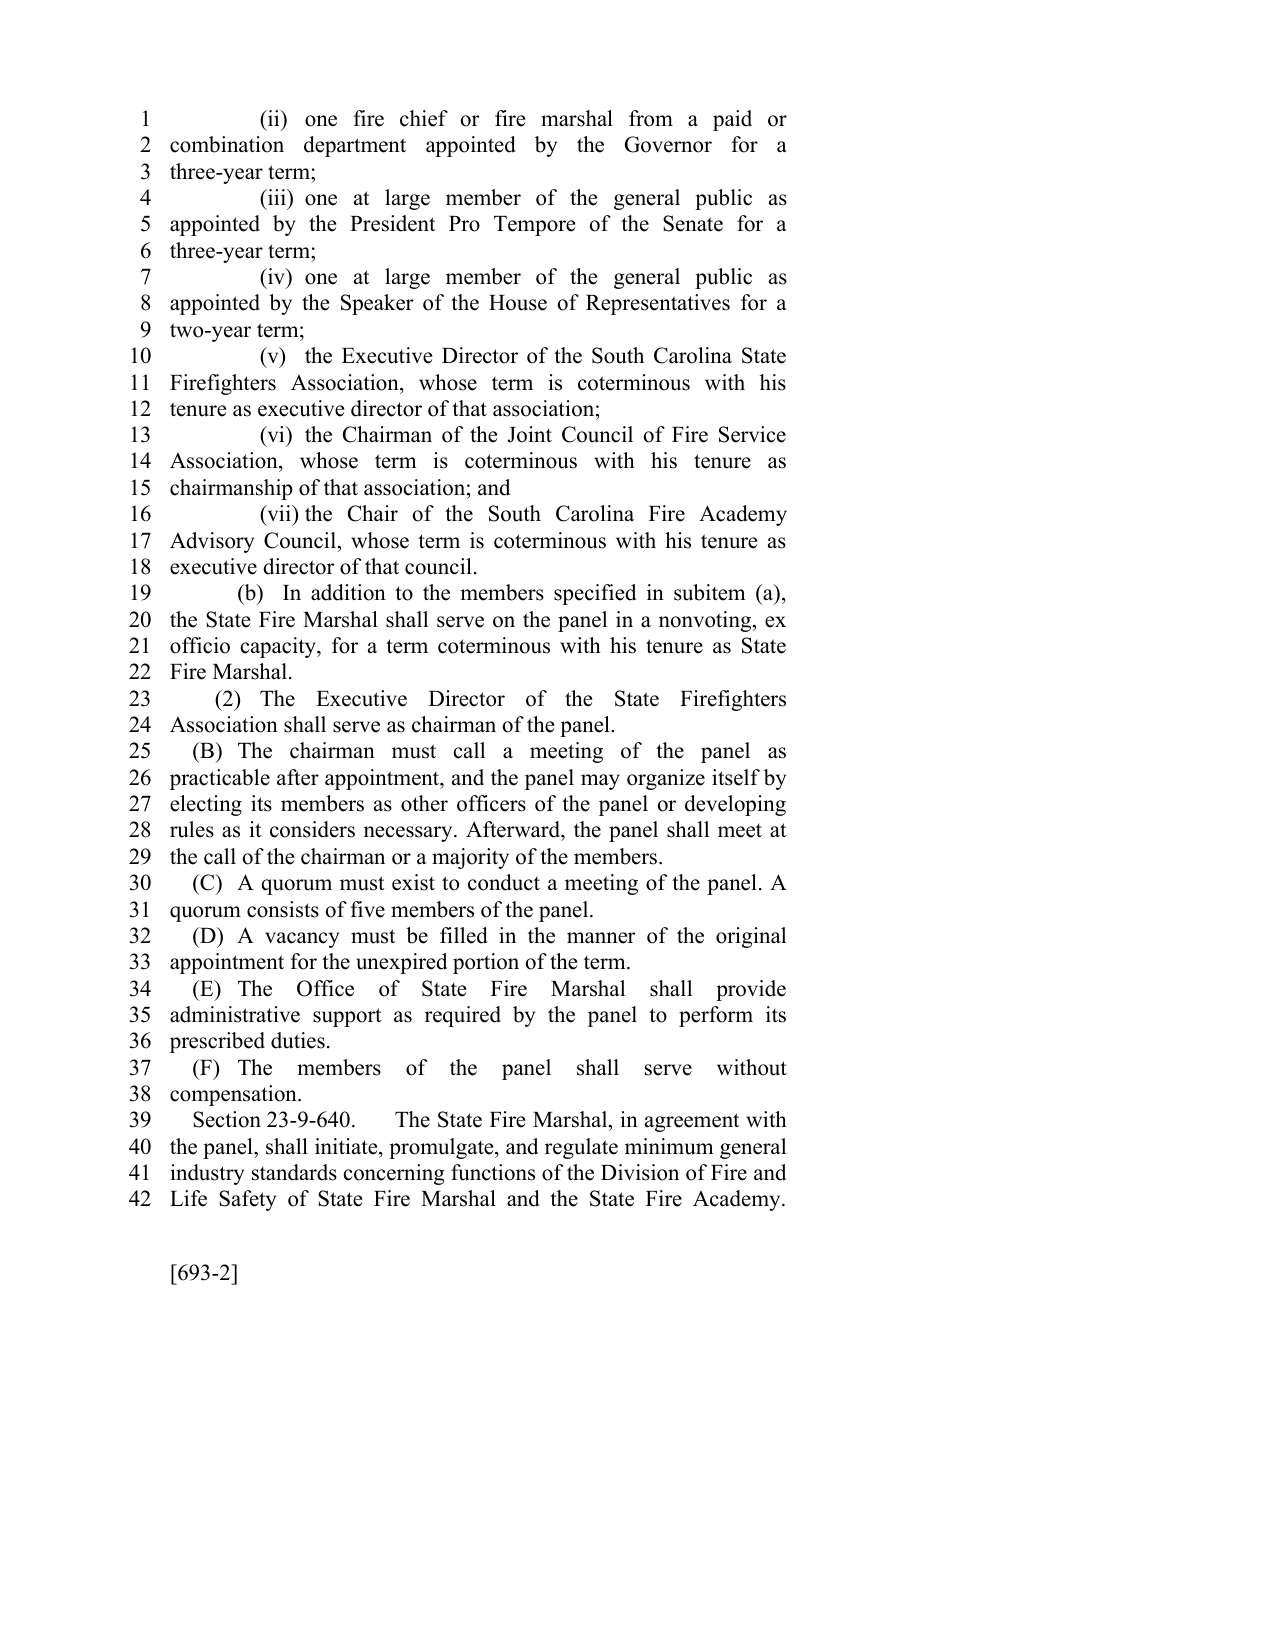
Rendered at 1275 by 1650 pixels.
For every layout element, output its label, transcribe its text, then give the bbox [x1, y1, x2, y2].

text (2) The Executive Director of the State Firefighters Association shall serve as chairman of the panel. [169, 685, 787, 737]
text (E) The Office of State Fire Marshal shall provide administrative support as required by the panel to perform its prescribed duties. [169, 975, 787, 1054]
text (ii) one fire chief or fire marshal from a paid or combination department appointed by the Governor for a three-year term; [169, 105, 787, 184]
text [169, 1106, 787, 1212]
text (iv) one at large member of the general public as appointed by the Speaker of the House of Representatives for a two-year term; [169, 263, 787, 342]
text (F) The members of the panel shall serve without compensation. [169, 1054, 787, 1106]
text (B) The chairman must call a meeting of the panel as practicable after appointment, and the panel may organize itself by electing its members as other officers of the panel or developing rules as it considers necessary. Afterward, the panel shall meet at the call of the chairman or a majority of the members. [169, 737, 787, 869]
text (vi) the Chairman of the Joint Council of Fire Service Association, whose term is coterminous with his tenure as chairmanship of that association; and [169, 421, 787, 500]
text (b) In addition to the members specified in subitem (a), the State Fire Marshal shall serve on the panel in a nonvoting, ex officio capacity, for a term coterminous with his tenure as State Fire Marshal. [169, 579, 787, 685]
text (D) A vacancy must be filled in the manner of the original appointment for the unexpired portion of the term. [169, 922, 787, 975]
text (iii) one at large member of the general public as appointed by the President Pro Tempore of the Senate for a three-year term; [169, 184, 787, 263]
text (C) A quorum must exist to conduct a meeting of the panel. A quorum consists of five members of the panel. [169, 869, 787, 922]
text (v) the Executive Director of the South Carolina State Firefighters Association, whose term is coterminous with his tenure as executive director of that association; [169, 342, 787, 421]
text (vii) the Chair of the South Carolina Fire Academy Advisory Council, whose term is coterminous with his tenure as executive director of that council. [169, 500, 787, 579]
